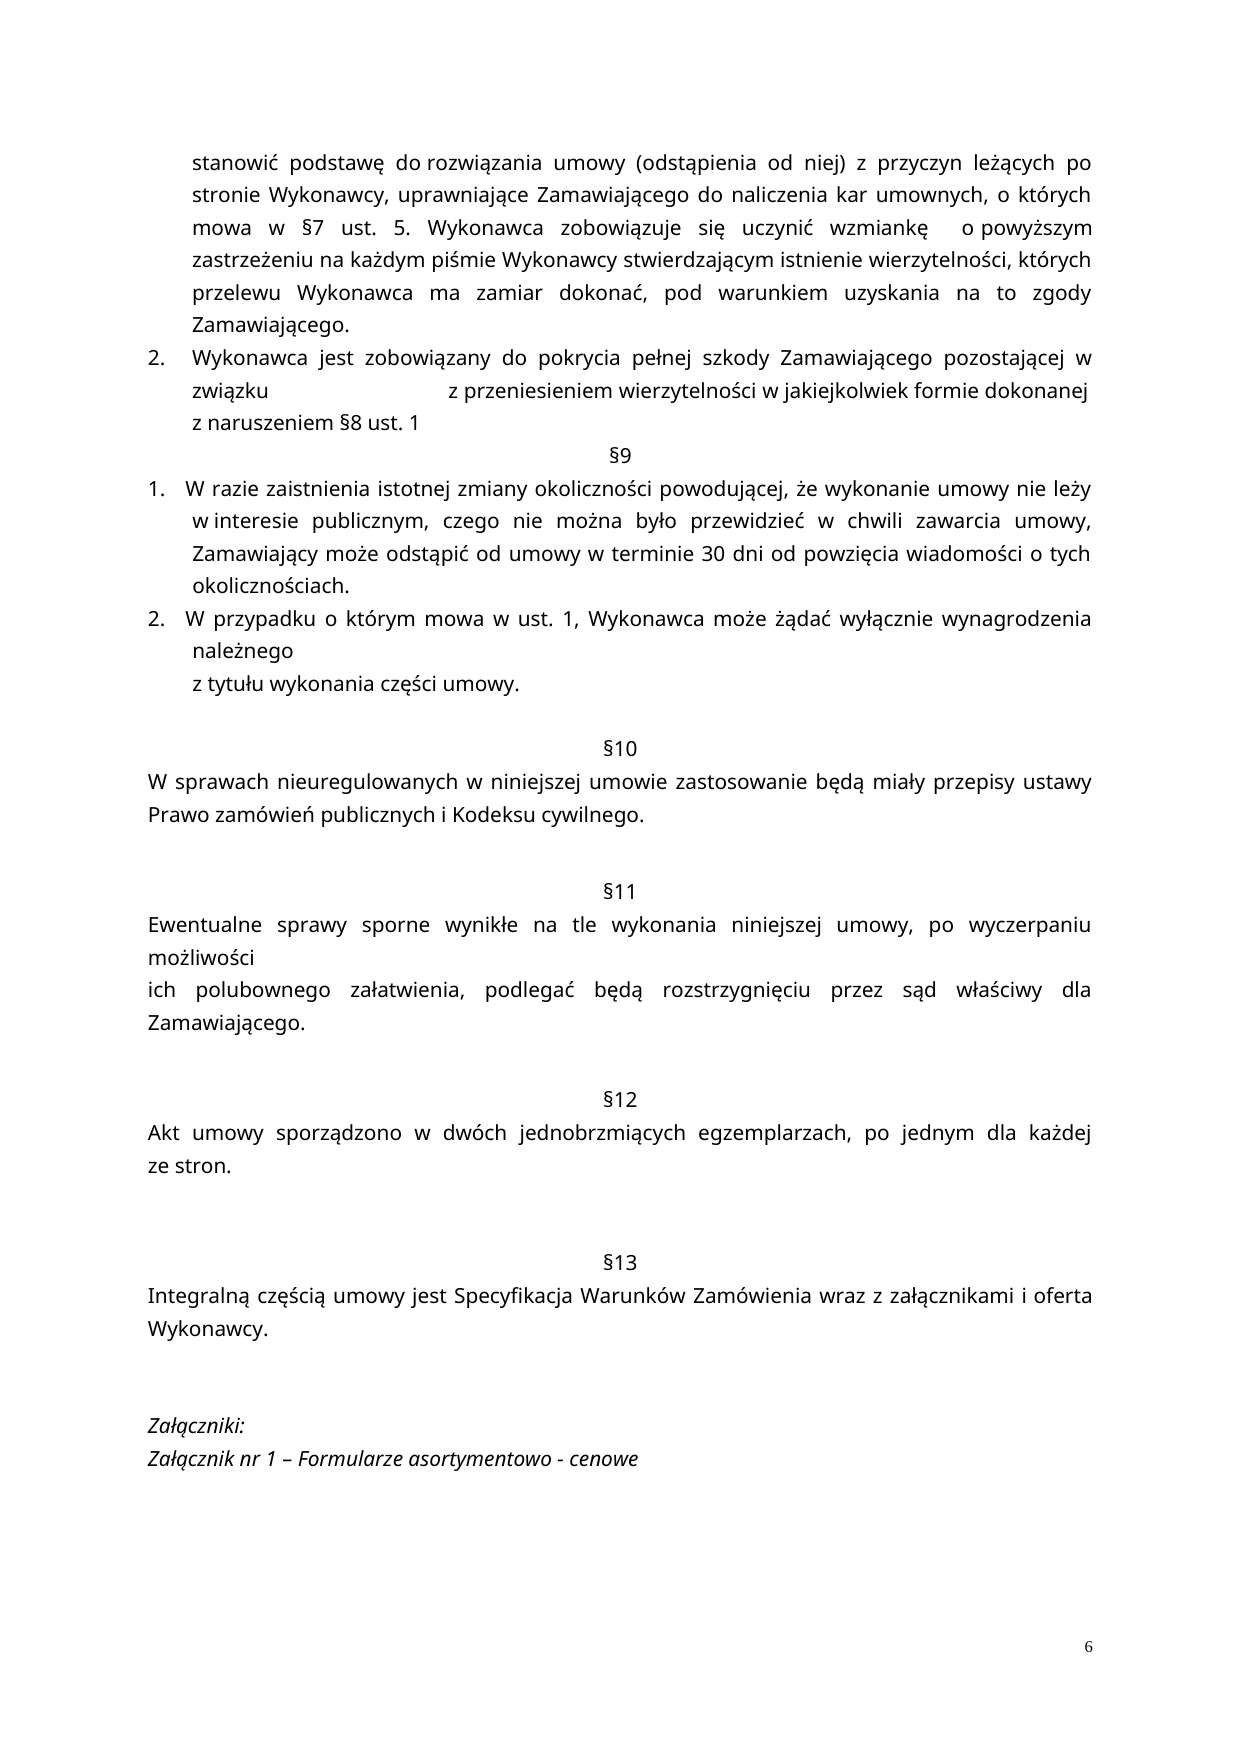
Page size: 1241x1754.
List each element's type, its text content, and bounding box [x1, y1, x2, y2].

list W razie zaistnienia istotnej zmiany okoliczności powodującej, że wykonanie umowy nie leży w interesie publicznym, czego nie można było przewidzieć w chwili zawarcia umowy, Zamawiający może odstąpić od umowy w terminie 30 dni od powzięcia wiadomości o tych okolicznościach. [148, 474, 1093, 600]
text W sprawach nieuregulowanych w niniejszej umowie zastosowanie będą miały przepisy ustawy Prawo zamówień publicznych i Kodeksu cywilnego. [148, 767, 1093, 828]
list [148, 148, 1093, 339]
list Wykonawca jest zobowiązany do pokrycia pełnej szkody Zamawiającego pozostającej w związku z przeniesieniem wierzytelności w jakiejkolwiek formie dokonanej z naruszeniem §8 ust. 1 [148, 343, 1093, 437]
text §11 [148, 877, 1093, 906]
text Załączniki: [148, 1412, 1093, 1440]
text §10 [148, 734, 1093, 763]
text §12 [148, 1086, 1093, 1114]
text Załącznik nr 1 – Formularze asortymentowo - cenowe [148, 1444, 1093, 1473]
list W przypadku o którym mowa w ust. 1, Wykonawca może żądać wyłącznie wynagrodzenia należnego z tytułu wykonania części umowy. [148, 604, 1093, 698]
text Integralną częścią umowy jest Specyfikacja Warunków Zamówienia wraz z załącznikami i oferta Wykonawcy. [148, 1281, 1093, 1342]
text Akt umowy sporządzono w dwóch jednobrzmiących egzemplarzach, po jednym dla każdej ze stron. [148, 1118, 1093, 1179]
text §13 [148, 1248, 1093, 1277]
text §9 [148, 441, 1093, 469]
text Ewentualne sprawy sporne wynikłe na tle wykonania niniejszej umowy, po wyczerpaniu możliwości ich polubownego załatwienia, podlegać będą rozstrzygnięciu przez sąd właściwy dla Zamawiającego. [148, 910, 1093, 1036]
